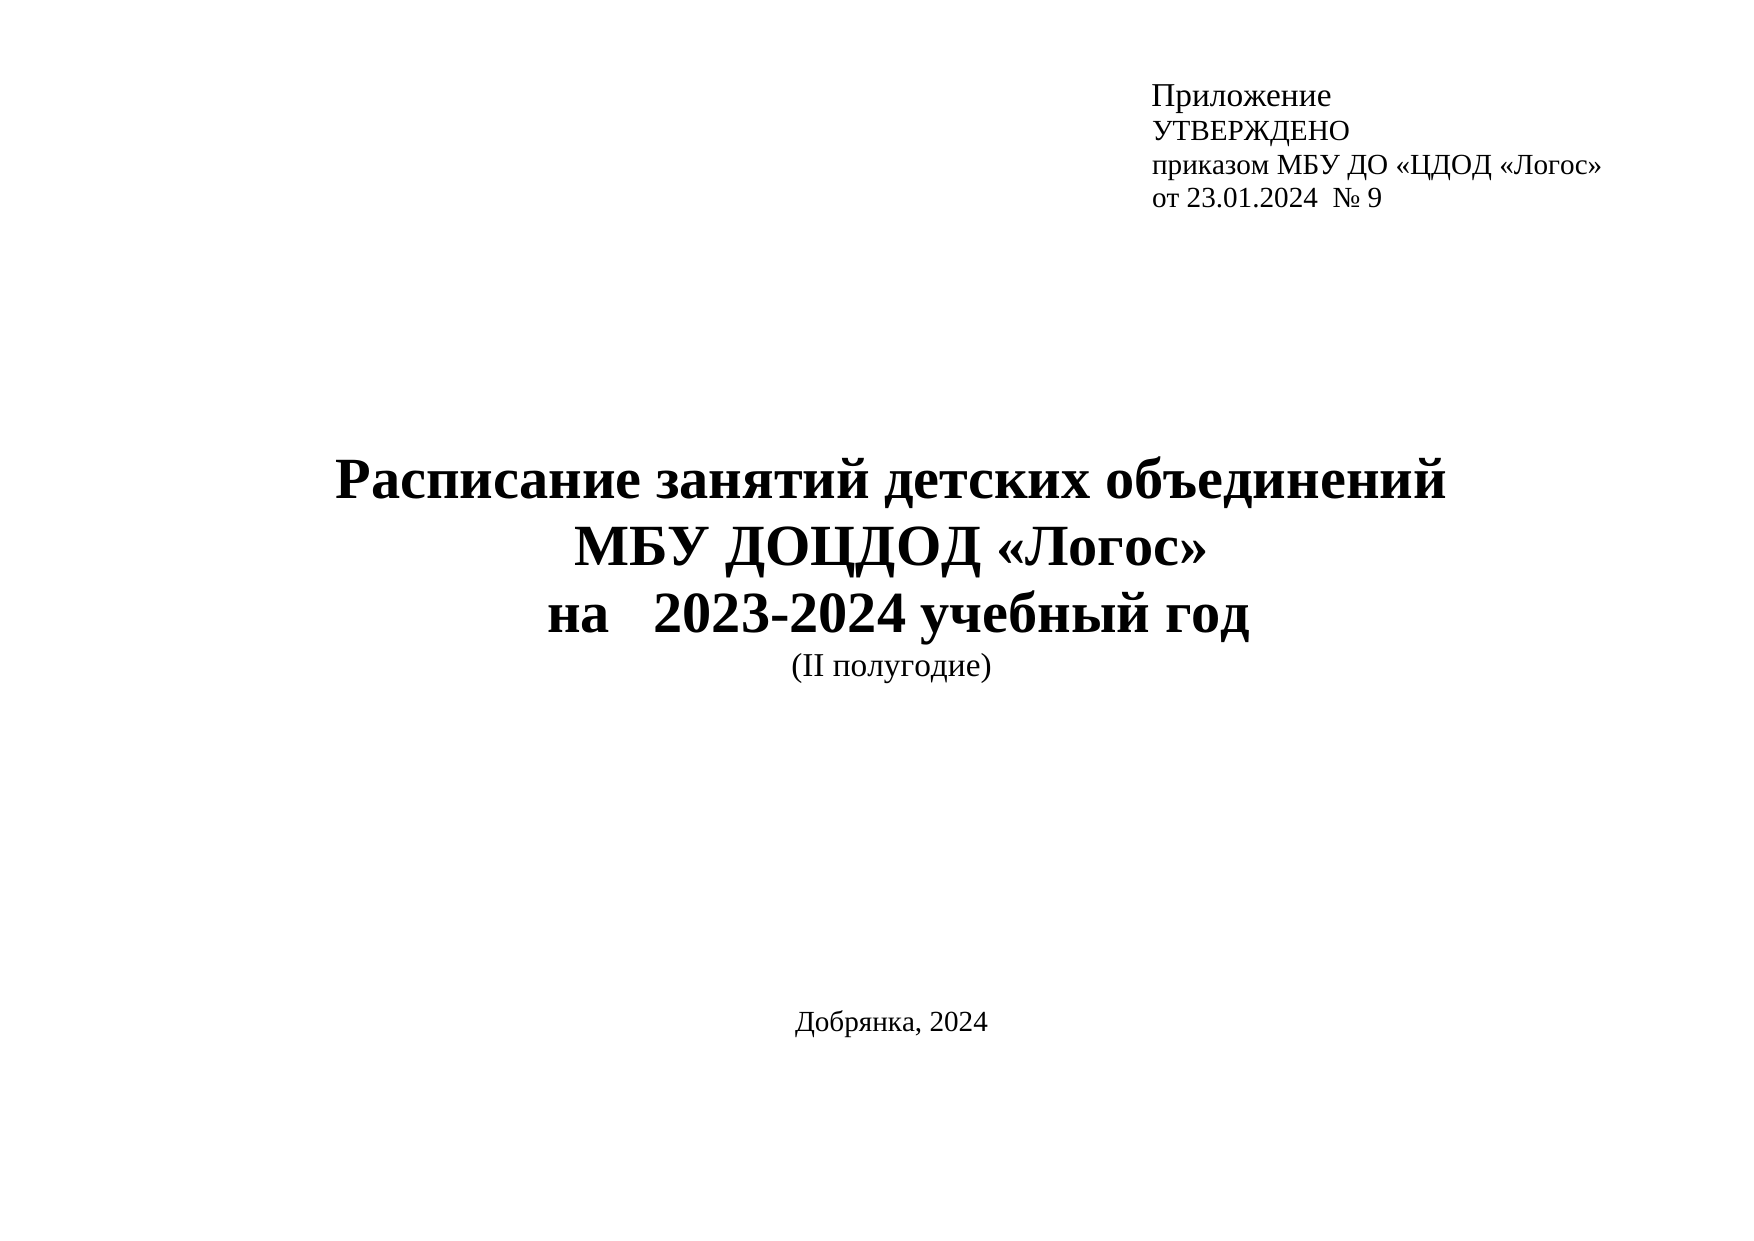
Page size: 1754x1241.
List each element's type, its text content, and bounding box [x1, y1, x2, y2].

text Добрянка, 2024 [103, 1004, 1679, 1038]
subtitle МБУ ДОЦДОД «Логос» [103, 511, 1679, 578]
subtitle на 2023-2024 учебный год [103, 578, 1679, 645]
subtitle Приложение [103, 75, 1679, 113]
text приказом МБУ ДО «ЦДОД «Логос» [103, 147, 1679, 180]
subtitle (II полугодие) [103, 645, 1679, 683]
text от 23.01.2024 № 9 [103, 180, 1679, 214]
subtitle Расписание занятий детских объединений [103, 444, 1679, 511]
text УТВЕРЖДЕНО [103, 113, 1679, 147]
